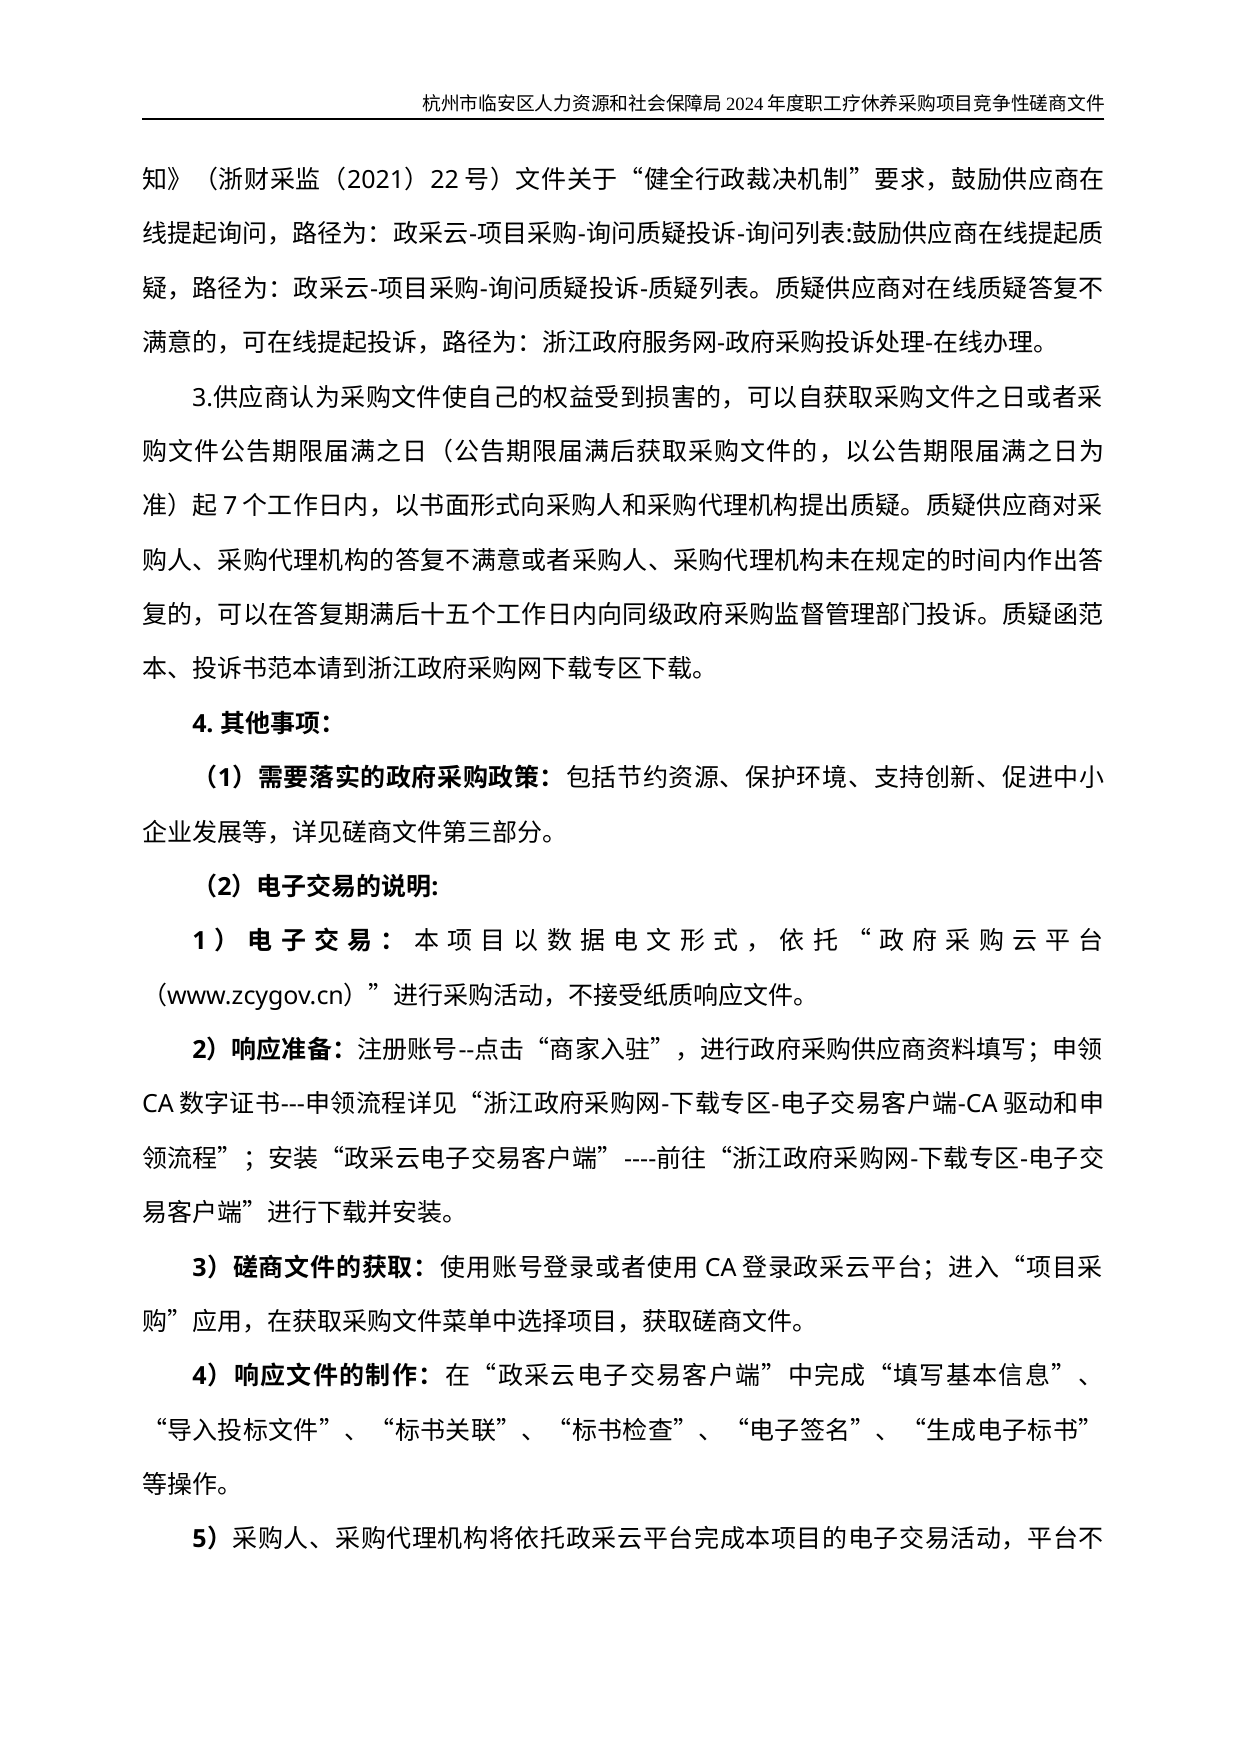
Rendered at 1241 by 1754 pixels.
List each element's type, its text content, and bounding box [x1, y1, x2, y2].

text 4）响应文件的制作：在“政采云电子交易客户端”中完成“填写基本信息”、“导入投标文件”、“标书关联”、“标书检查”、“电子签名”、“生成电子标书”等操作。 [142, 1356, 1104, 1501]
text （2）电子交易的说明: [142, 866, 1104, 903]
text 2）响应准备：注册账号--点击“商家入驻”，进行政府采购供应商资料填写；申领CA数字证书---申领流程详见“浙江政府采购网-下载专区-电子交易客户端-CA驱动和申领流程”；安装“政采云电子交易客户端”----前往“浙江政府采购网-下载专区-电子交易客户端”进行下载并安装。 [142, 1029, 1104, 1229]
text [142, 1519, 1104, 1555]
text 4. 其他事项： [142, 703, 1104, 739]
text 3）磋商文件的获取：使用账号登录或者使用CA登录政采云平台；进入“项目采购”应用，在获取采购文件菜单中选择项目，获取磋商文件。 [142, 1247, 1104, 1338]
text 3.供应商认为采购文件使自己的权益受到损害的，可以自获取采购文件之日或者采购文件公告期限届满之日（公告期限届满后获取采购文件的，以公告期限届满之日为准）起7个工作日内，以书面形式向采购人和采购代理机构提出质疑。质疑供应商对采购人、采购代理机构的答复不满意或者采购人、采购代理机构未在规定的时间内作出答复的，可以在答复期满后十五个工作日内向同级政府采购监督管理部门投诉。质疑函范本、投诉书范本请到浙江政府采购网下载专区下载。 [142, 377, 1104, 685]
text （1）需要落实的政府采购政策：包括节约资源、保护环境、支持创新、促进中小企业发展等，详见磋商文件第三部分。 [142, 758, 1104, 848]
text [142, 159, 1104, 359]
text 1）电子交易：本项目以数据电文形式，依托“政府采购云平台（www.zcygov.cn）”进行采购活动，不接受纸质响应文件。 [142, 921, 1104, 1011]
